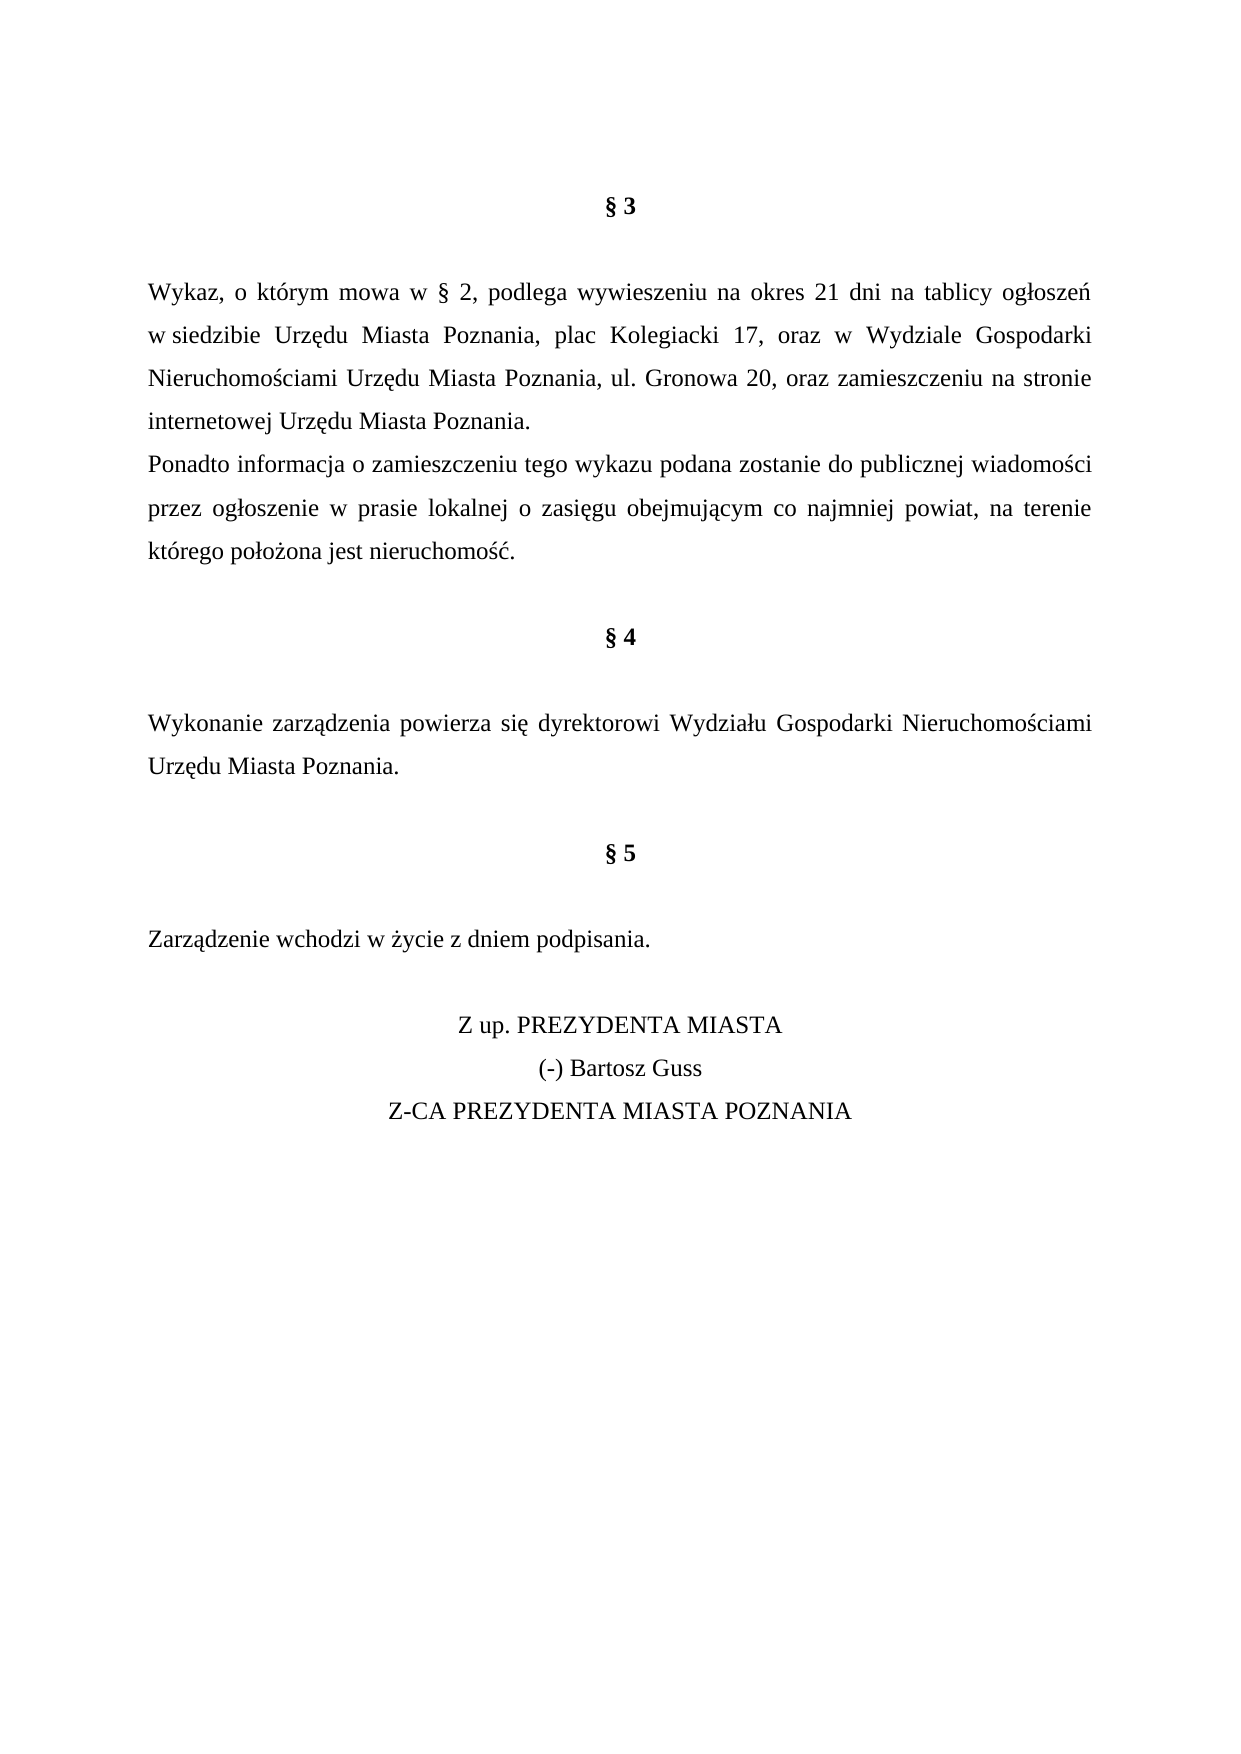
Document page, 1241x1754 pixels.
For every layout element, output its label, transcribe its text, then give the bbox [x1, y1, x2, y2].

text Z-CA PREZYDENTA MIASTA POZNANIA [148, 1096, 1093, 1125]
text Wykonanie zarządzenia powierza się dyrektorowi Wydziału Gospodarki Nieruchomościami Urzędu Miasta Poznania. [148, 708, 1093, 780]
text Zarządzenie wchodzi w życie z dniem podpisania. [148, 924, 1093, 953]
text Z up. PREZYDENTA MIASTA [148, 1010, 1093, 1039]
text Ponadto informacja o zamieszczeniu tego wykazu podana zostanie do publicznej wiadomości przez ogłoszenie w prasie lokalnej o zasięgu obejmującym co najmniej powiat, na terenie którego położona jest nieruchomość. [148, 449, 1093, 564]
text § 5 [148, 838, 1093, 866]
text § 3 [148, 191, 1093, 219]
text § 4 [148, 622, 1093, 651]
text Wykaz, o którym mowa w § 2, podlega wywieszeniu na okres 21 dni na tablicy ogłoszeń w siedzibie Urzędu Miasta Poznania, plac Kolegiacki 17, oraz w Wydziale Gospodarki Nieruchomościami Urzędu Miasta Poznania, ul. Gronowa 20, oraz zamieszczeniu na stronie internetowej Urzędu Miasta Poznania. [148, 277, 1093, 435]
text (-) Bartosz Guss [148, 1053, 1093, 1082]
